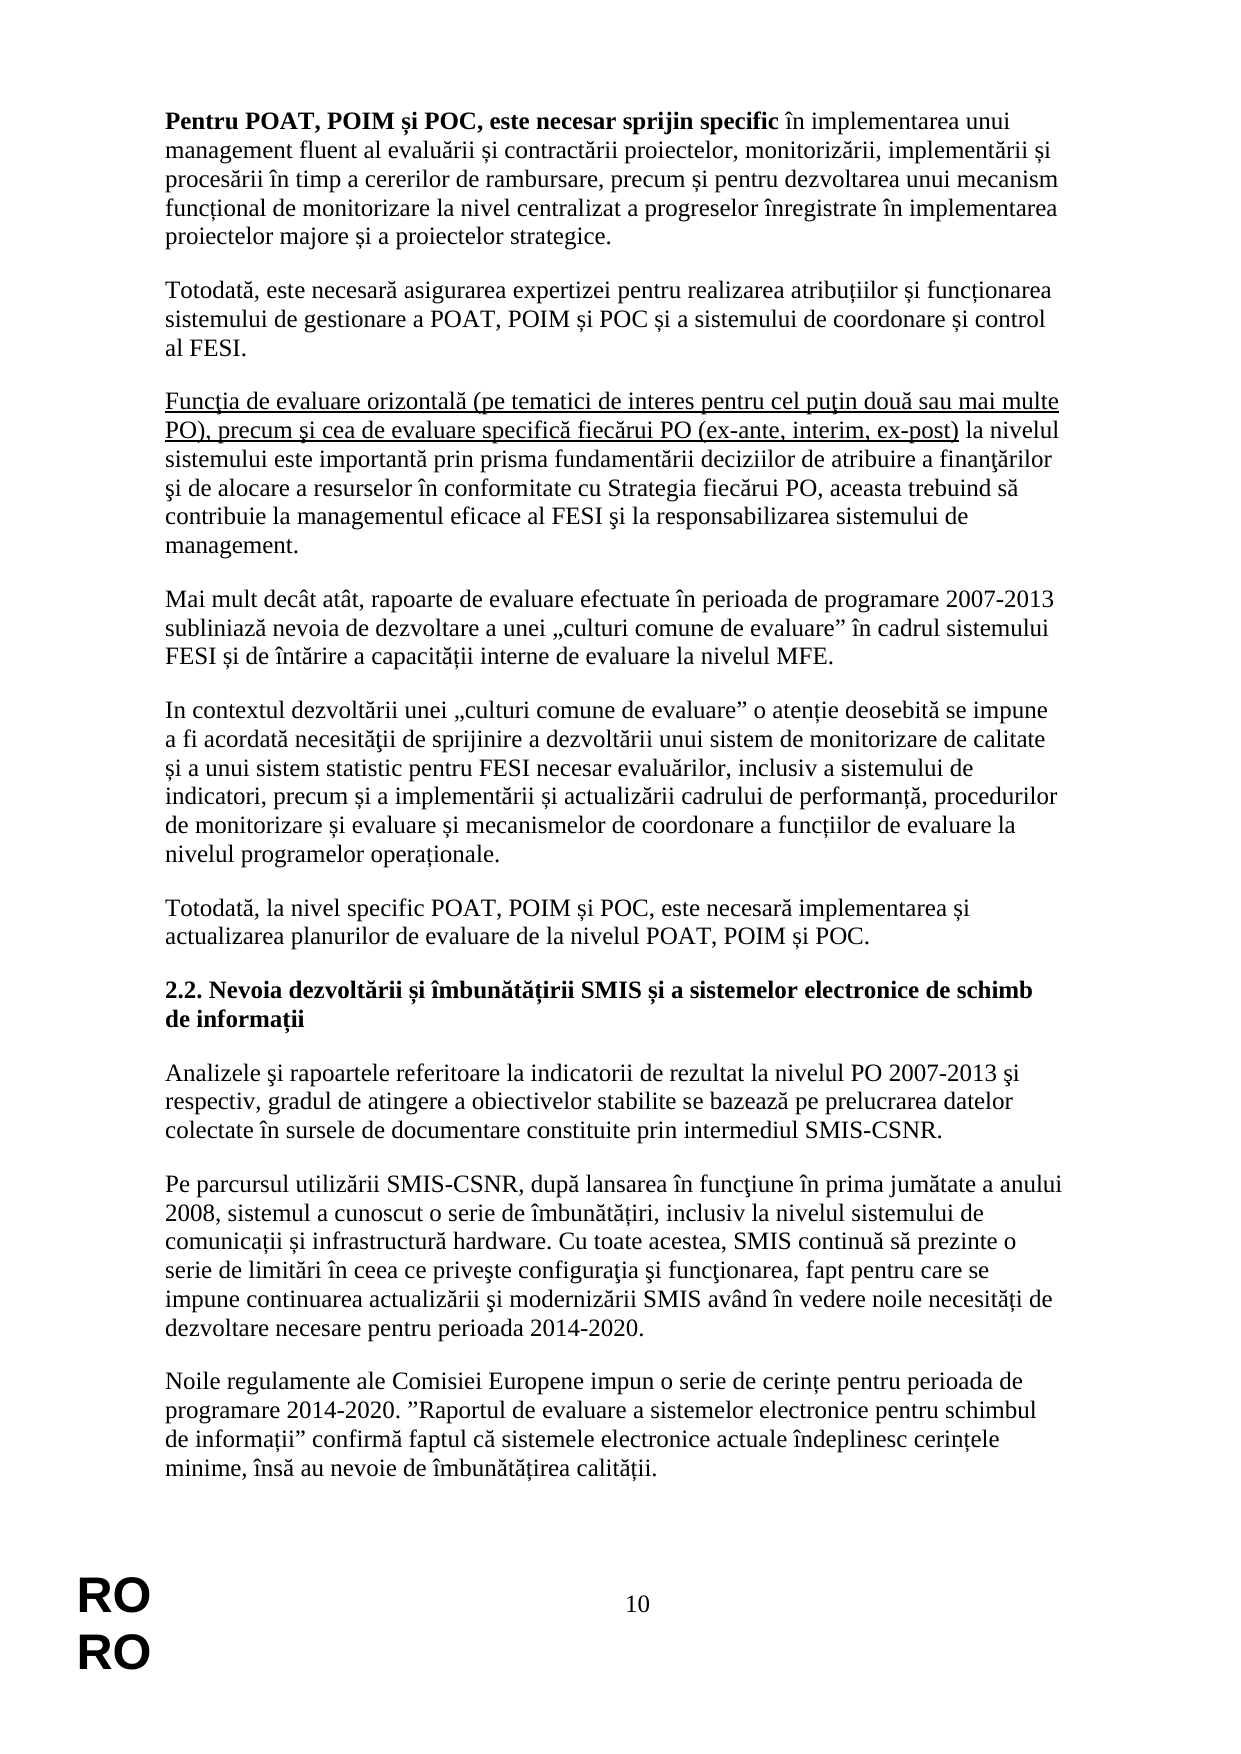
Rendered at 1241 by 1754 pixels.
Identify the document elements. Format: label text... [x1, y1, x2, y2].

text Totodată, este necesară asigurarea expertizei pentru realizarea atribuțiilor și funcționarea sistemului de gestionare a POAT, POIM și POC și a sistemului de coordonare și control al FESI. [165, 275, 1063, 361]
text Funcţia de evaluare orizontală (pe tematici de interes pentru cel puţin două sau mai multe PO), precum şi cea de evaluare specifică fiecărui PO (ex-ante, interim, ex-post) la nivelul sistemului este importantă prin prisma fundamentării deciziilor de atribuire a finanţărilor şi de alocare a resurselor în conformitate cu Strategia fiecărui PO, aceasta trebuind să contribuie la managementul eficace al FESI şi la responsabilizarea sistemului de management. [165, 386, 1063, 559]
text Noile regulamente ale Comisiei Europene impun o serie de cerințe pentru perioada de programare 2014-2020. ”Raportul de evaluare a sistemelor electronice pentru schimbul de informații” confirmă faptul că sistemele electronice actuale îndeplinesc cerințele minime, însă au nevoie de îmbunătățirea calității. [165, 1366, 1063, 1481]
text 2.2. Nevoia dezvoltării și îmbunătățirii SMIS și a sistemelor electronice de schimb de informații [165, 975, 1063, 1033]
text Pentru POAT, POIM și POC, este necesar sprijin specific în implementarea unui management fluent al evaluării și contractării proiectelor, monitorizării, implementării și procesării în timp a cererilor de rambursare, precum și pentru dezvoltarea unui mecanism funcțional de monitorizare la nivel centralizat a progreselor înregistrate în implementarea proiectelor majore și a proiectelor strategice. [165, 106, 1063, 250]
text Mai mult decât atât, rapoarte de evaluare efectuate în perioada de programare 2007-2013 subliniază nevoia de dezvoltare a unei „culturi comune de evaluare” în cadrul sistemului FESI și de întărire a capacității interne de evaluare la nivelul MFE. [165, 584, 1063, 670]
text Analizele şi rapoartele referitoare la indicatorii de rezultat la nivelul PO 2007-2013 şi respectiv, gradul de atingere a obiectivelor stabilite se bazează pe prelucrarea datelor colectate în sursele de documentare constituite prin intermediul SMIS-CSNR. [165, 1058, 1063, 1144]
text In contextul dezvoltării unei „culturi comune de evaluare” o atenție deosebită se impune a fi acordată necesităţii de sprijinire a dezvoltării unui sistem de monitorizare de calitate și a unui sistem statistic pentru FESI necesar evaluărilor, inclusiv a sistemului de indicatori, precum și a implementării și actualizării cadrului de performanță, procedurilor de monitorizare și evaluare și mecanismelor de coordonare a funcțiilor de evaluare la nivelul programelor operaționale. [165, 695, 1063, 868]
text Pe parcursul utilizării SMIS-CSNR, după lansarea în funcţiune în prima jumătate a anului 2008, sistemul a cunoscut o serie de îmbunătățiri, inclusiv la nivelul sistemului de comunicații și infrastructură hardware. Cu toate acestea, SMIS continuă să prezinte o serie de limitări în ceea ce priveşte configuraţia şi funcţionarea, fapt pentru care se impune continuarea actualizării şi modernizării SMIS având în vedere noile necesități de dezvoltare necesare pentru perioada 2014-2020. [165, 1169, 1063, 1341]
text Totodată, la nivel specific POAT, POIM și POC, este necesară implementarea și actualizarea planurilor de evaluare de la nivelul POAT, POIM și POC. [165, 893, 1063, 950]
